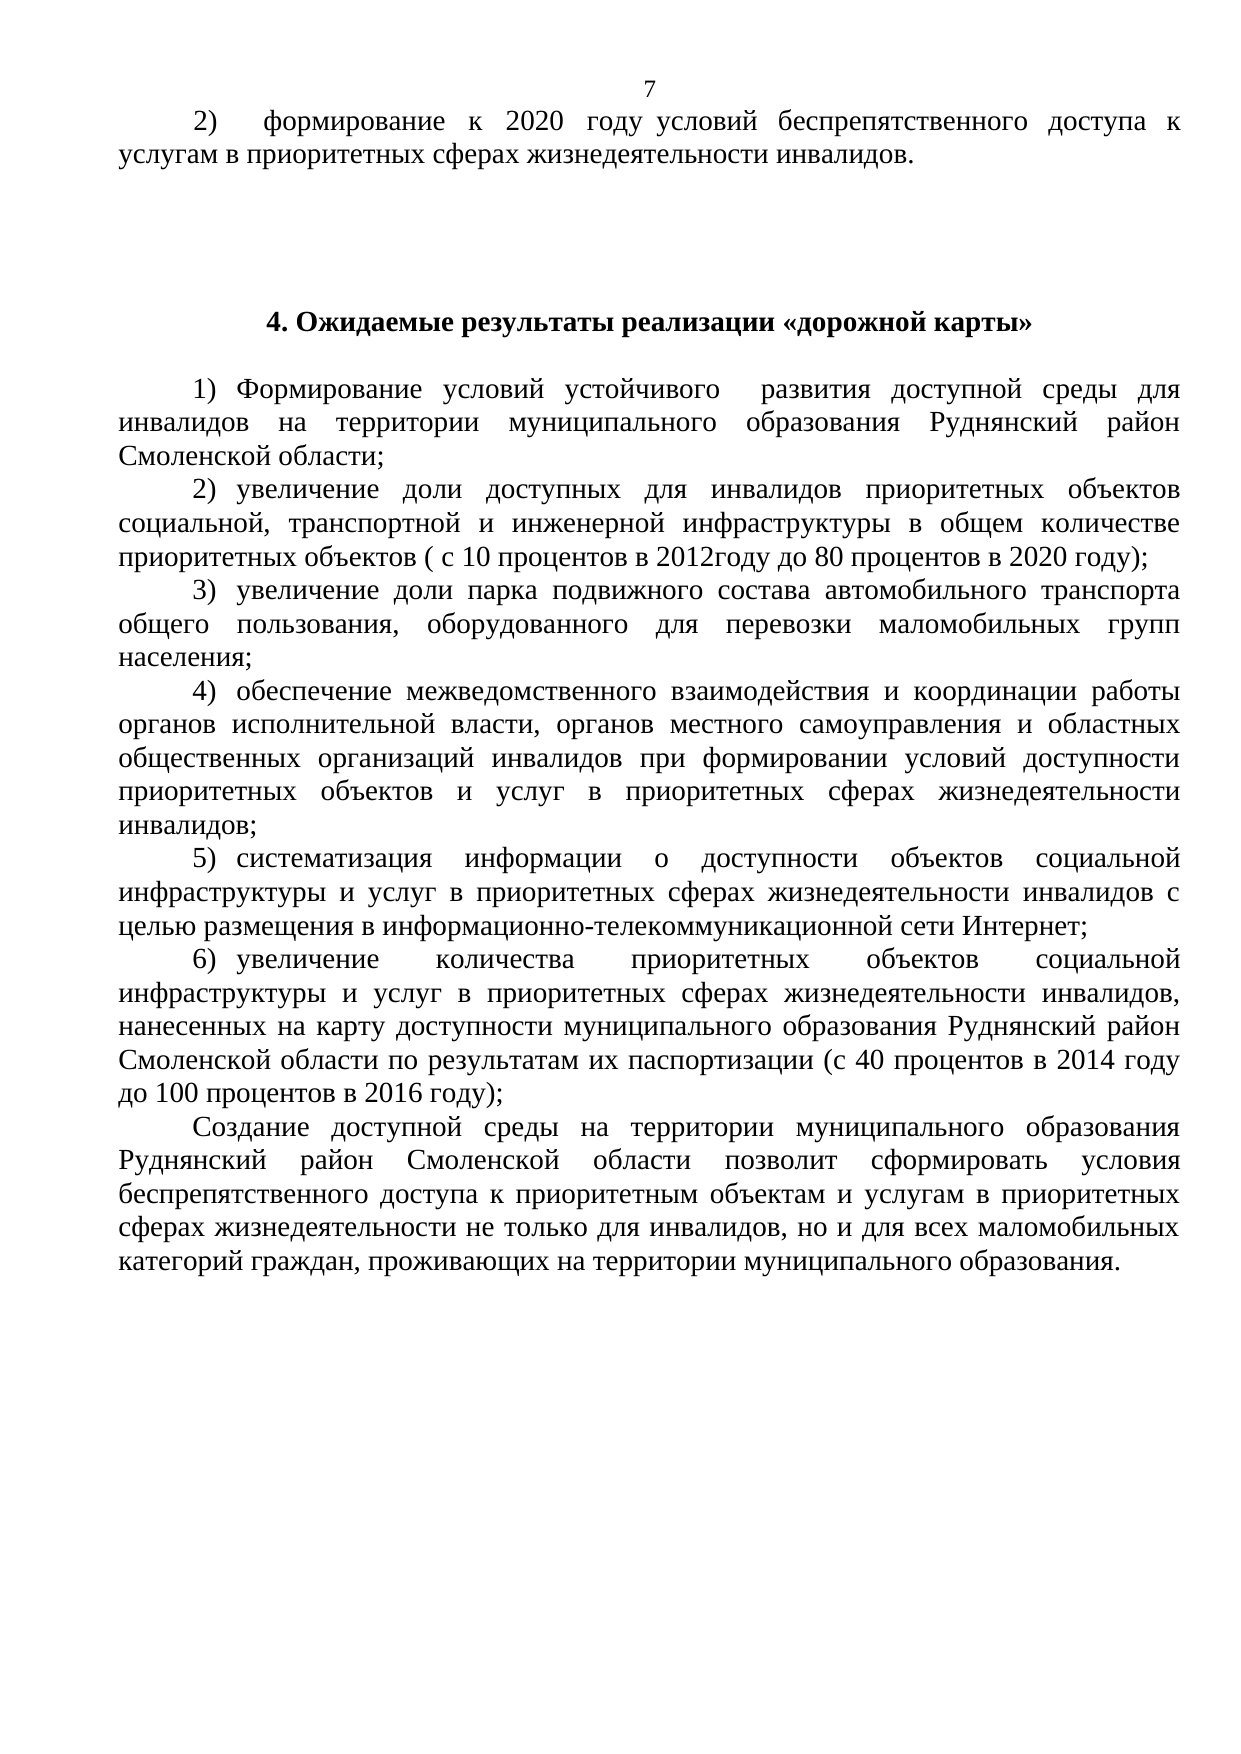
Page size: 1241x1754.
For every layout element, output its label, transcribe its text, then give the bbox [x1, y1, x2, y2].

list увеличение доли доступных для инвалидов приоритетных объектов социальной, транспортной и инженерной инфраструктуры в общем количестве приоритетных объектов ( с 10 процентов в 2012году до 80 процентов в 2020 году); [118, 472, 1181, 572]
text Создание доступной среды на территории муниципального образования Руднянский район Смоленской области позволит сформировать условия беспрепятственного доступа к приоритетным объектам и услугам в приоритетных сферах жизнедеятельности не только для инвалидов, но и для всех маломобильных категорий граждан, проживающих на территории муниципального образования. [118, 1109, 1181, 1277]
list систематизация информации о доступности объектов социальной инфраструктуры и услуг в приоритетных сферах жизнедеятельности инвалидов с целью размещения в информационно-телекоммуникационной сети Интернет; [118, 841, 1181, 941]
text 4. Ожидаемые результаты реализации «дорожной карты» [118, 304, 1181, 337]
list увеличение доли парка подвижного состава автомобильного транспорта общего пользования, оборудованного для перевозки маломобильных групп населения; [118, 572, 1181, 673]
text 2) формирование к 2020 году условий беспрепятственного доступа к услугам в приоритетных сферах жизнедеятельности инвалидов. [118, 103, 1181, 170]
list Формирование условий устойчивого развития доступной среды для инвалидов на территории муниципального образования Руднянский район Смоленской области; [118, 371, 1181, 472]
list обеспечение межведомственного взаимодействия и координации работы органов исполнительной власти, органов местного самоуправления и областных общественных организаций инвалидов при формировании условий доступности приоритетных объектов и услуг в приоритетных сферах жизнедеятельности инвалидов; [118, 673, 1181, 841]
list увеличение количества приоритетных объектов социальной инфраструктуры и услуг в приоритетных сферах жизнедеятельности инвалидов, нанесенных на карту доступности муниципального образования Руднянский район Смоленской области по результатам их паспортизации (с 40 процентов в 2014 году до 100 процентов в 2016 году); [118, 941, 1181, 1109]
